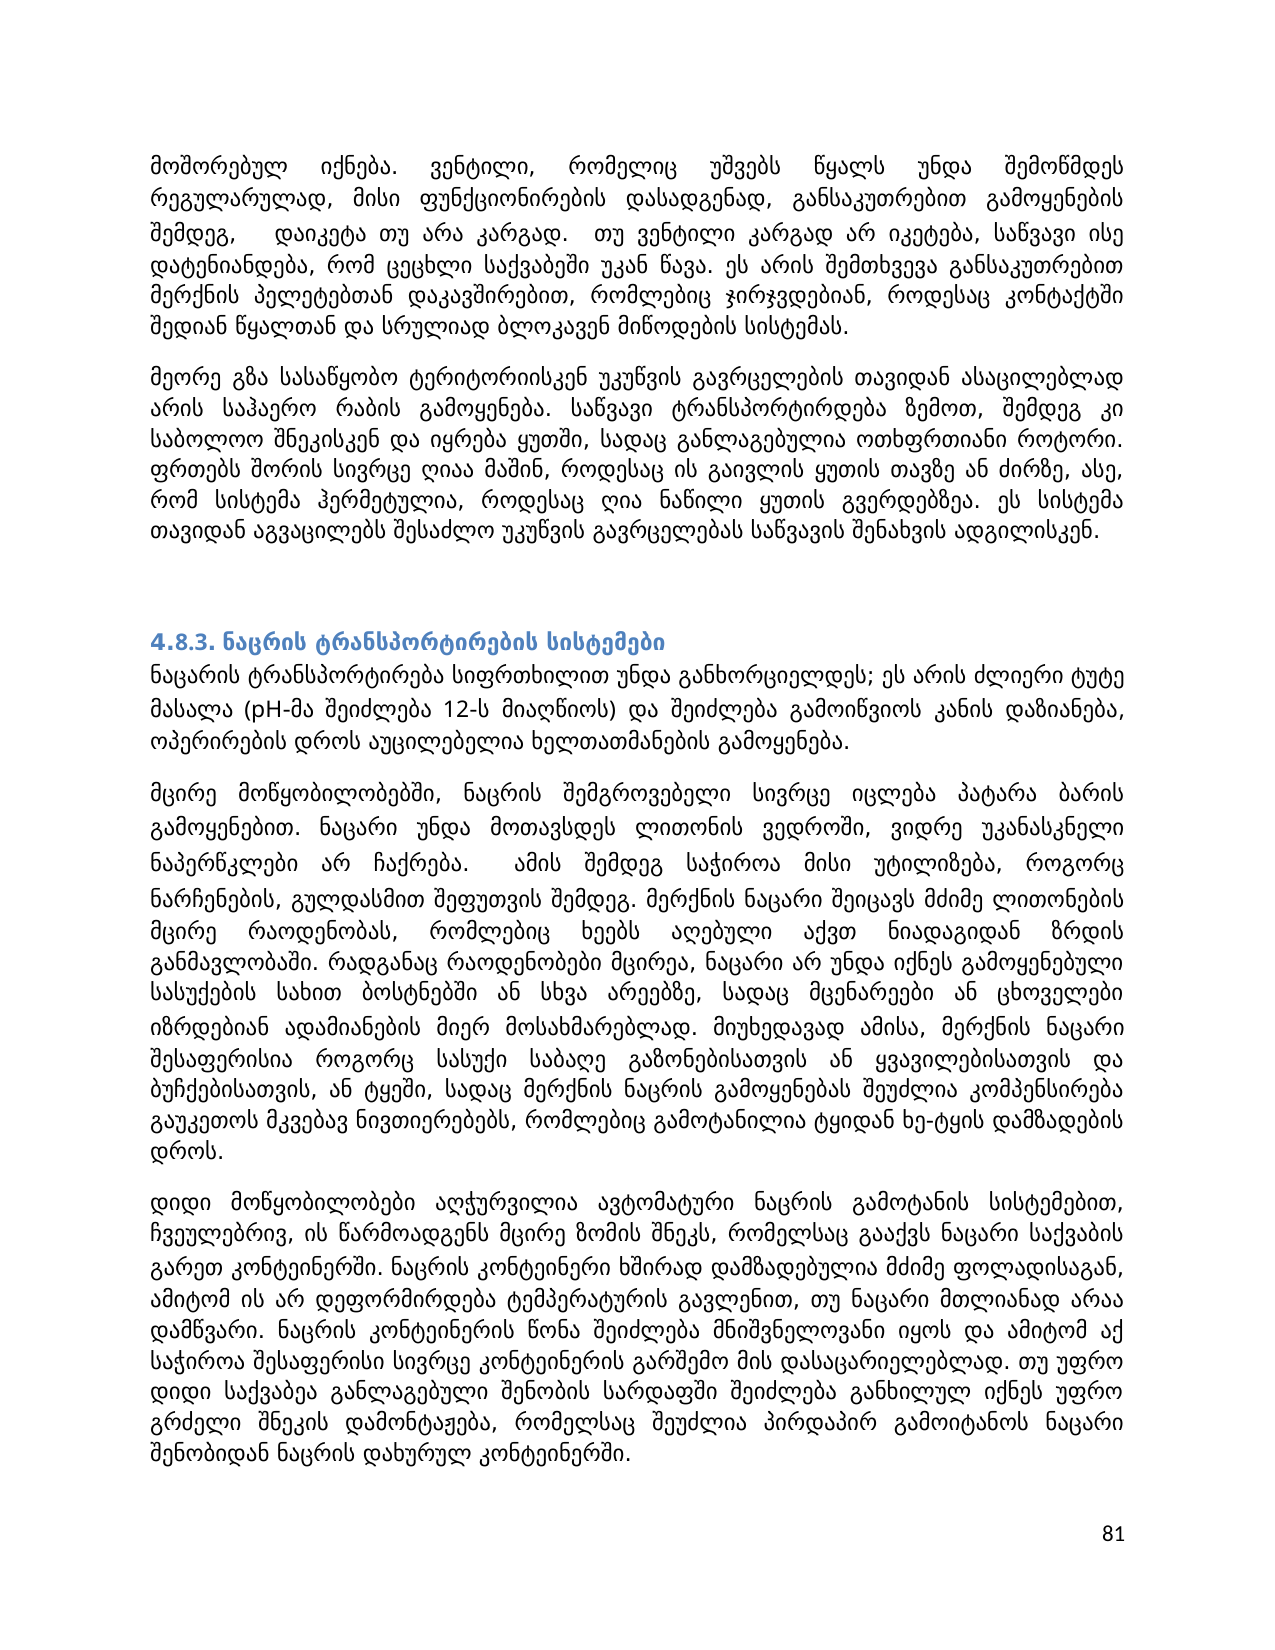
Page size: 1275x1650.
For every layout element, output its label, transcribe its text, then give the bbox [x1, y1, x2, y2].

text ნაცარის ტრანსპორტირება სიფრთხილით უნდა განხორციელდეს; ეს არის ძლიერი ტუტე მასალა (pH-მა შეიძლება 12-ს მიაღწიოს) და შეიძლება გამოიწვიოს კანის დაზიანება, ოპერირების დროს აუცილებელია ხელთათმანების გამოყენება. [150, 662, 1125, 755]
subtitle 4.8.3. ნაცრის ტრანსპორტირების სისტემები [150, 626, 1125, 657]
text დიდი მოწყობილობები აღჭურვილია ავტომატური ნაცრის გამოტანის სისტემებით, ჩვეულებრივ, ის წარმოადგენს მცირე ზომის შნეკს, რომელსაც გააქვს ნაცარი საქვაბის გარეთ კონტეინერში. ნაცრის კონტეინერი ხშირად დამზადებულია მძიმე ფოლადისაგან, ამიტომ ის არ დეფორმირდება ტემპერატურის გავლენით, თუ ნაცარი მთლიანად არაა დამწვარი. ნაცრის კონტეინერის წონა შეიძლება მნიშვნელოვანი იყოს და ამიტომ აქ საჭიროა შესაფერისი სივრცე კონტეინერის გარშემო მის დასაცარიელებლად. თუ უფრო დიდი საქვაბეა განლაგებული შენობის სარდაფში შეიძლება განხილულ იქნეს უფრო გრძელი შნეკის დამონტაჟება, რომელსაც შეუძლია პირდაპირ გამოიტანოს ნაცარი შენობიდან ნაცრის დახურულ კონტეინერში. [150, 1189, 1125, 1466]
text მცირე მოწყობილობებში, ნაცრის შემგროვებელი სივრცე იცლება პატარა ბარის გამოყენებით. ნაცარი უნდა მოთავსდეს ლითონის ვედროში, ვიდრე უკანასკნელი ნაპერწკლები არ ჩაქრება. ამის შემდეგ საჭიროა მისი უტილიზება, როგორც ნარჩენების, გულდასმით შეფუთვის შემდეგ. მერქნის ნაცარი შეიცავს მძიმე ლითონების მცირე რაოდენობას, რომლებიც ხეებს აღებული აქვთ ნიადაგიდან ზრდის განმავლობაში. რადგანაც რაოდენობები მცირეა, ნაცარი არ უნდა იქნეს გამოყენებული სასუქების სახით ბოსტნებში ან სხვა არეებზე, სადაც მცენარეები ან ცხოველები იზრდებიან ადამიანების მიერ მოსახმარებლად. მიუხედავად ამისა, მერქნის ნაცარი შესაფერისია როგორც სასუქი საბაღე გაზონებისათვის ან ყვავილებისათვის და ბუჩქებისათვის, ან ტყეში, სადაც მერქნის ნაცრის გამოყენებას შეუძლია კომპენსირება გაუკეთოს მკვებავ ნივთიერებებს, რომლებიც გამოტანილია ტყიდან ხე-ტყის დამზადების დროს. [150, 780, 1125, 1164]
text მეორე გზა სასაწყობო ტერიტორიისკენ უკუწვის გავრცელების თავიდან ასაცილებლად არის საჰაერო რაბის გამოყენება. საწვავი ტრანსპორტირდება ზემოთ, შემდეგ კი საბოლოო შნეკისკენ და იყრება ყუთში, სადაც განლაგებულია ოთხფრთიანი როტორი. ფრთებს შორის სივრცე ღიაა მაშინ, როდესაც ის გაივლის ყუთის თავზე ან ძირზე, ასე, რომ სისტემა ჰერმეტულია, როდესაც ღია ნაწილი ყუთის გვერდებზეა. ეს სისტემა თავიდან აგვაცილებს შესაძლო უკუწვის გავრცელებას საწვავის შენახვის ადგილისკენ. [150, 364, 1125, 544]
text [150, 150, 1125, 340]
